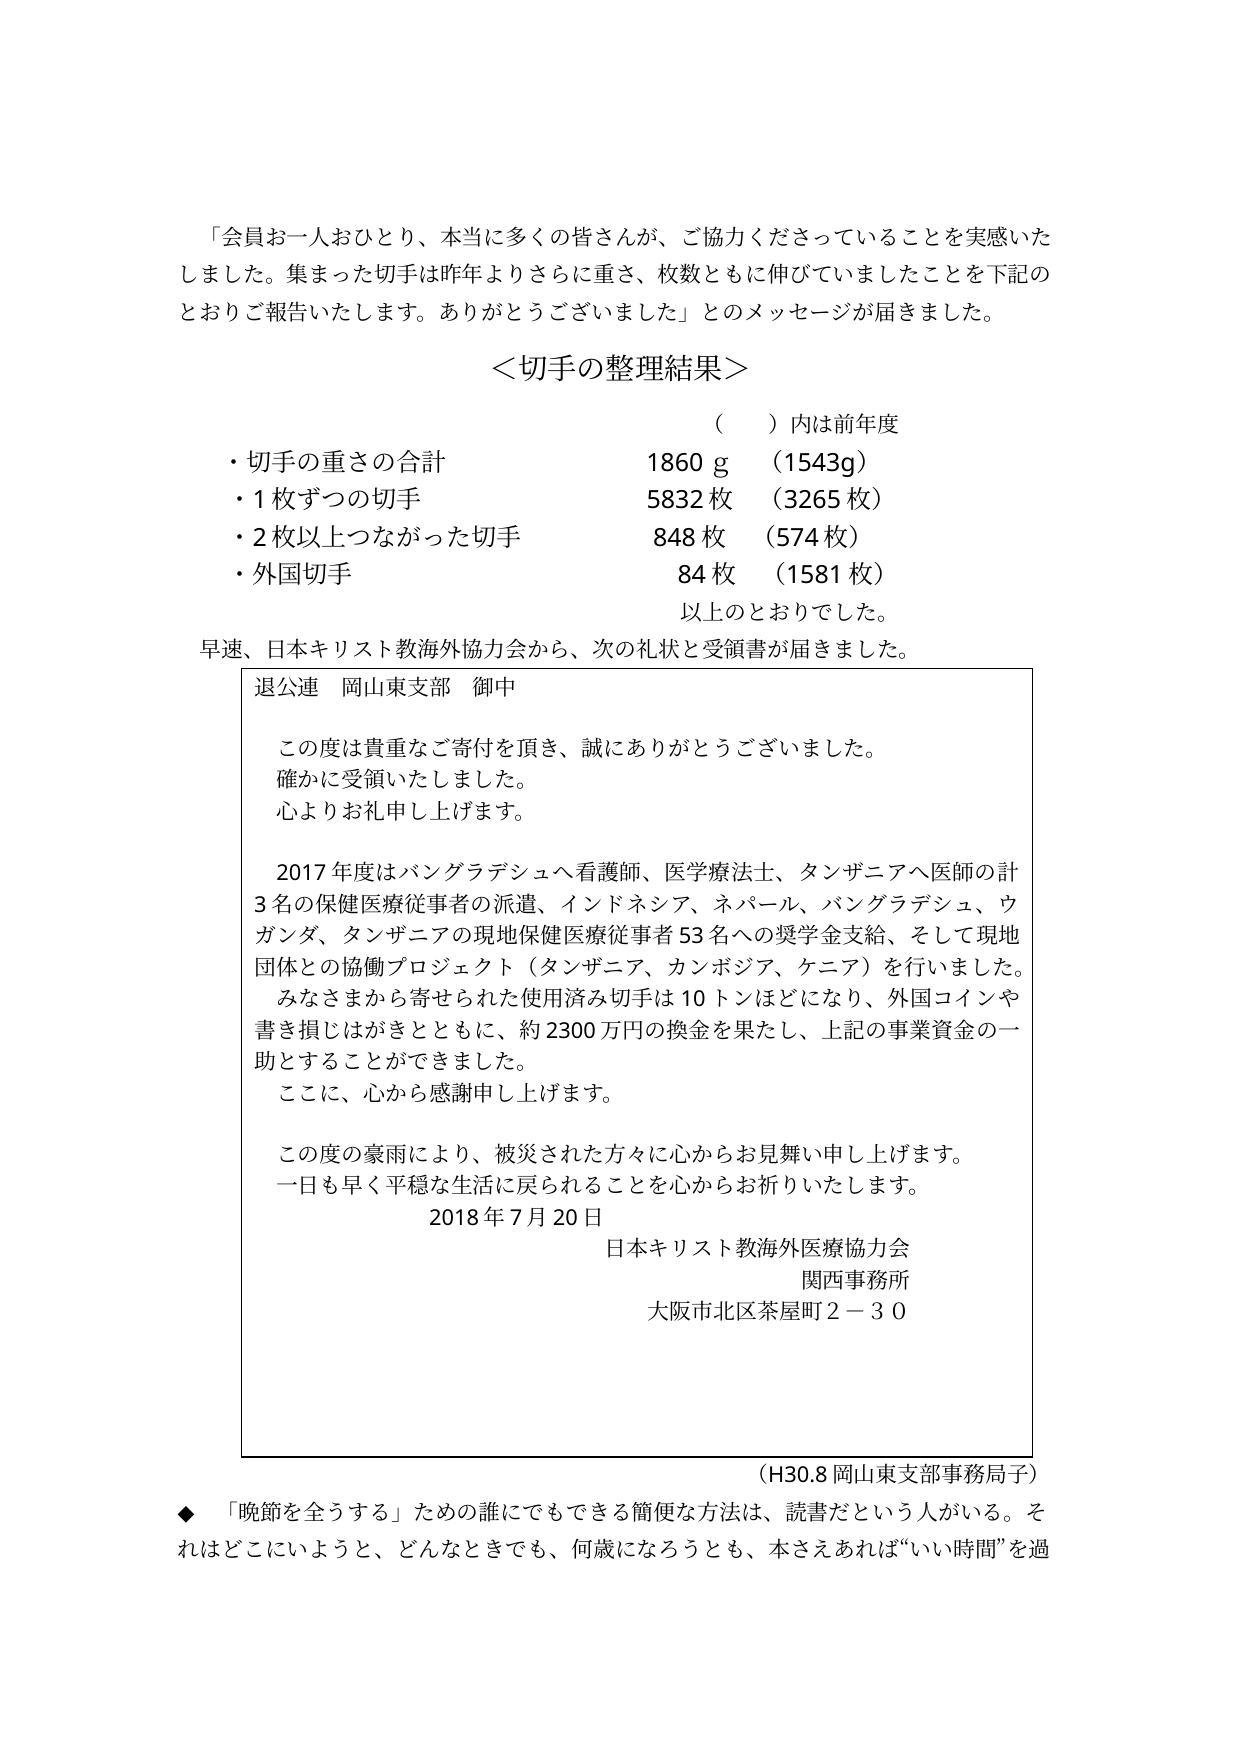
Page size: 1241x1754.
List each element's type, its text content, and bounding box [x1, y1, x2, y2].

text ・切手の重さの合計 1860ｇ （1543g） [177, 442, 1063, 479]
text ・2枚以上つながった切手 848枚 （574枚） [177, 517, 1063, 554]
text 早速、日本キリスト教海外協力会から、次の礼状と受領書が届きました。 [177, 629, 1063, 667]
text 「会員お一人おひとり、本当に多くの皆さんが、ご協力くださっていることを実感いたしました。集まった切手は昨年よりさらに重さ、枚数ともに伸びていましたことを下記のとおりご報告いたします。ありがとうございました」とのメッセージが届きました。 [177, 217, 1063, 329]
text 以上のとおりでした。 [177, 592, 1063, 629]
text ＜切手の整理結果＞ [177, 329, 1063, 404]
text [177, 1492, 1063, 1567]
text ・外国切手 84枚 （1581枚） [177, 554, 1063, 592]
text ・1枚ずつの切手 5832枚 （3265枚） [177, 479, 1063, 517]
text （ ）内は前年度 [177, 404, 1063, 442]
text （H30.8岡山東支部事務局子） [177, 1454, 1063, 1492]
